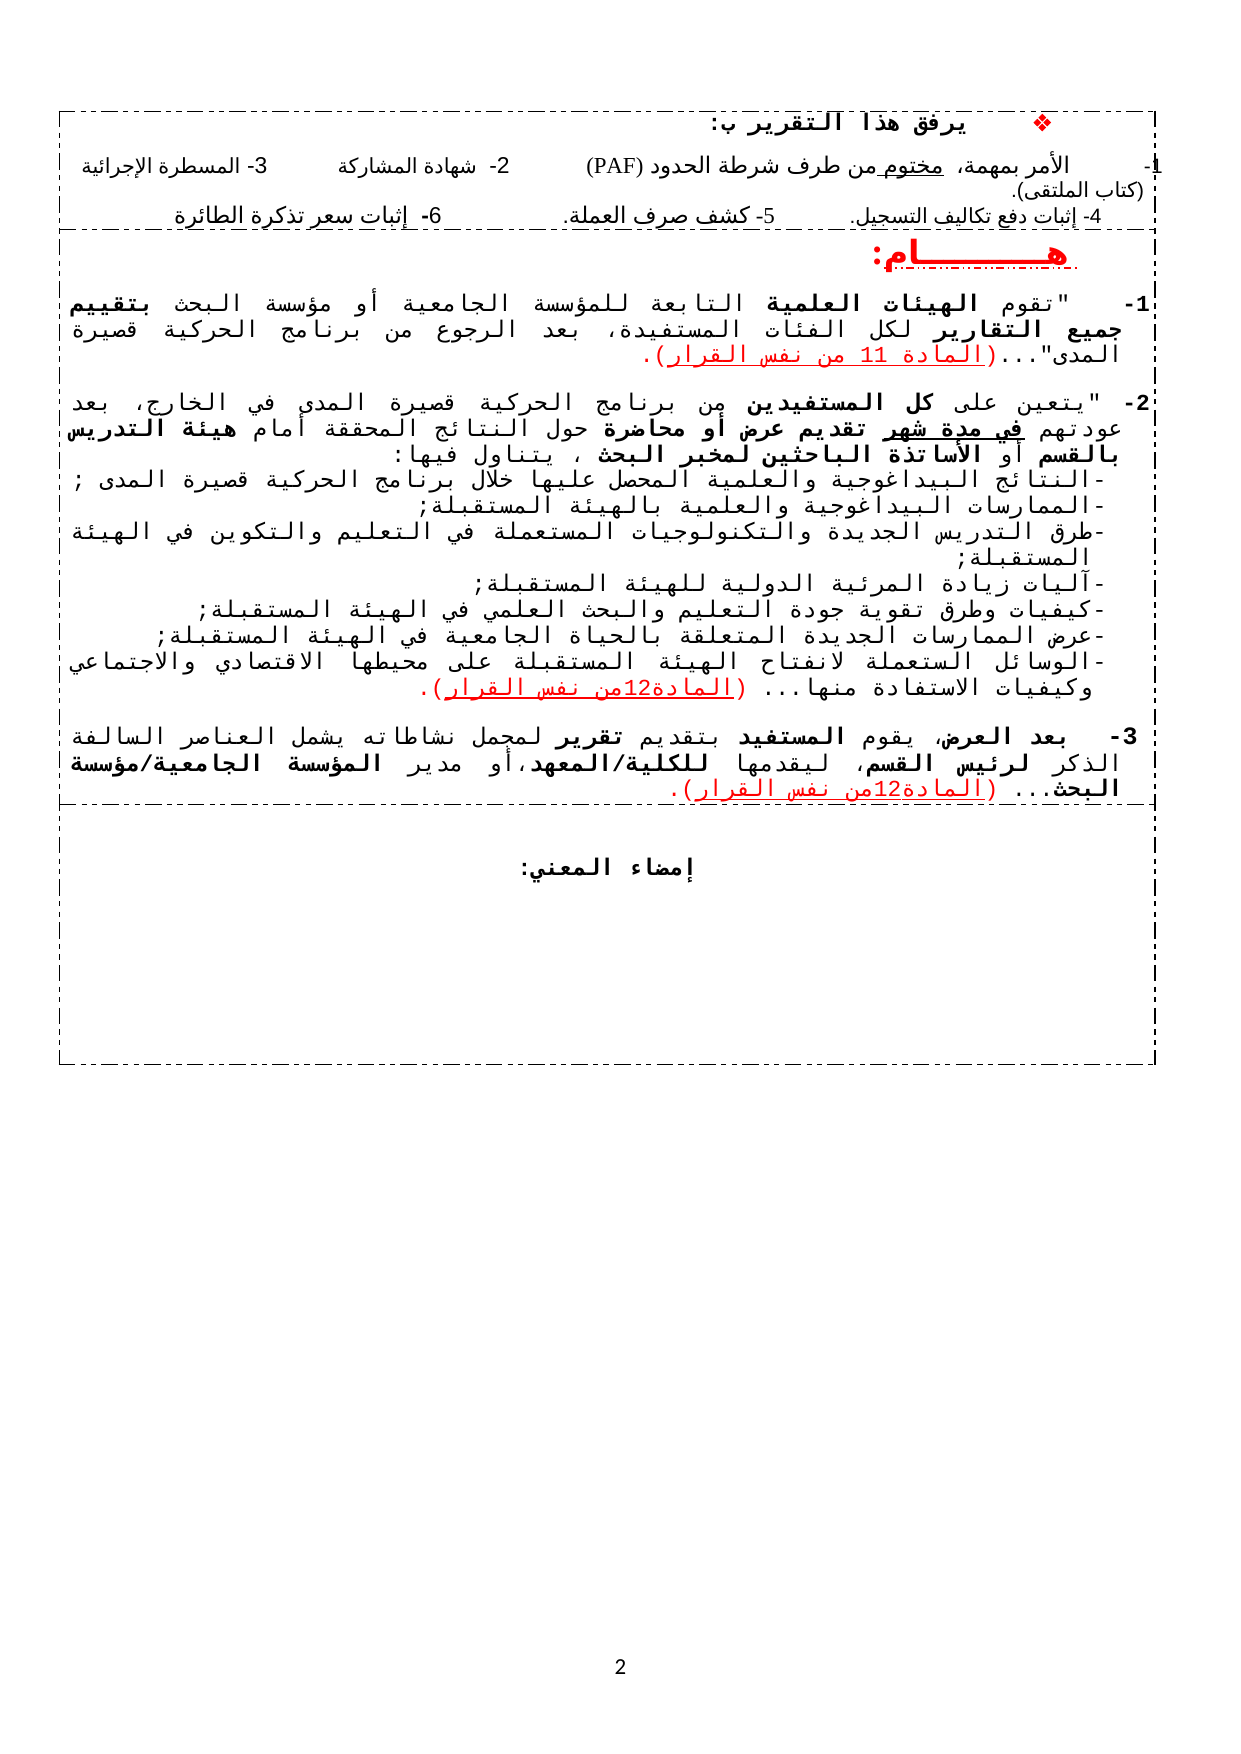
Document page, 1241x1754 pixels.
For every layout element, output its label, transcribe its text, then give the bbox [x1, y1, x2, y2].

table_cell هـــــــــــام: "تقوم الهيئات العلمية التابعة للمؤسسة الجامعية أو مؤسسة البحث بتقييم جميع التقارير لكل الفئات المستفيدة، بعد الرجوع من برنامج الحركية قصيرة المدى"...(المادة 11 من نفس القرار). "يتعين على كل المستفيدين من برنامج الحركية قصيرة المدى في الخارج، بعد عودتهم في مدة شهر تقديم عرض أو محاضرة حول النتائج المحققة أمام هيئة التدريس بالقسم أو الأساتذة الباحثين لمخبر البحث، يتناول فيها: النتائج البيداغوجية والعلمية المحصل عليها خلال برنامج الحركية قصيرة المدى ; الممارسات البيداغوجية والعلمية بالهيئة المستقبلة; طرق التدريس الجديدة والتكنولوجيات المستعملة في التعليم والتكوين في الهيئة المستقبلة; آليات زيادة المرئية الدولية للهيئة المستقبلة; كيفيات وطرق تقوية جودة التعليم والبحث العلمي في الهيئة المستقبلة; عرض الممارسات الجديدة المتعلقة بالحياة الجامعية في الهيئة المستقبلة; الوسائل الستعملة لانفتاح الهيئة المستقبلة على محيطها الاقتصادي والاجتماعي وكيفيات الاستفادة منها... (المادة12من نفس القرار). بعد العرض، يقوم المستفيد بتقديم تقرير لمجمل نشاطاته يشمل العناصر السالفة الذكر لرئيس القسم، ليقدمها للكلية/المعهد،أو مدير المؤسسة الجامعية/مؤسسة البحث... (المادة12من نفس القرار). [59, 229, 1155, 804]
table_header يرفق هذا التقرير ب: الأمر بمهمة، مختوم من طرف شرطة الحدود (PAF) 2- شهادة المشاركة 3- المسطرة الإجرائية (كتاب الملتقى). 4- إثبات دفع تكاليف التسجيل. 5- كشف صرف العملة. 6- إثبات سعر تذكرة الطائرة [59, 111, 1155, 229]
table_cell إمضاء المعني: [59, 804, 1155, 1064]
